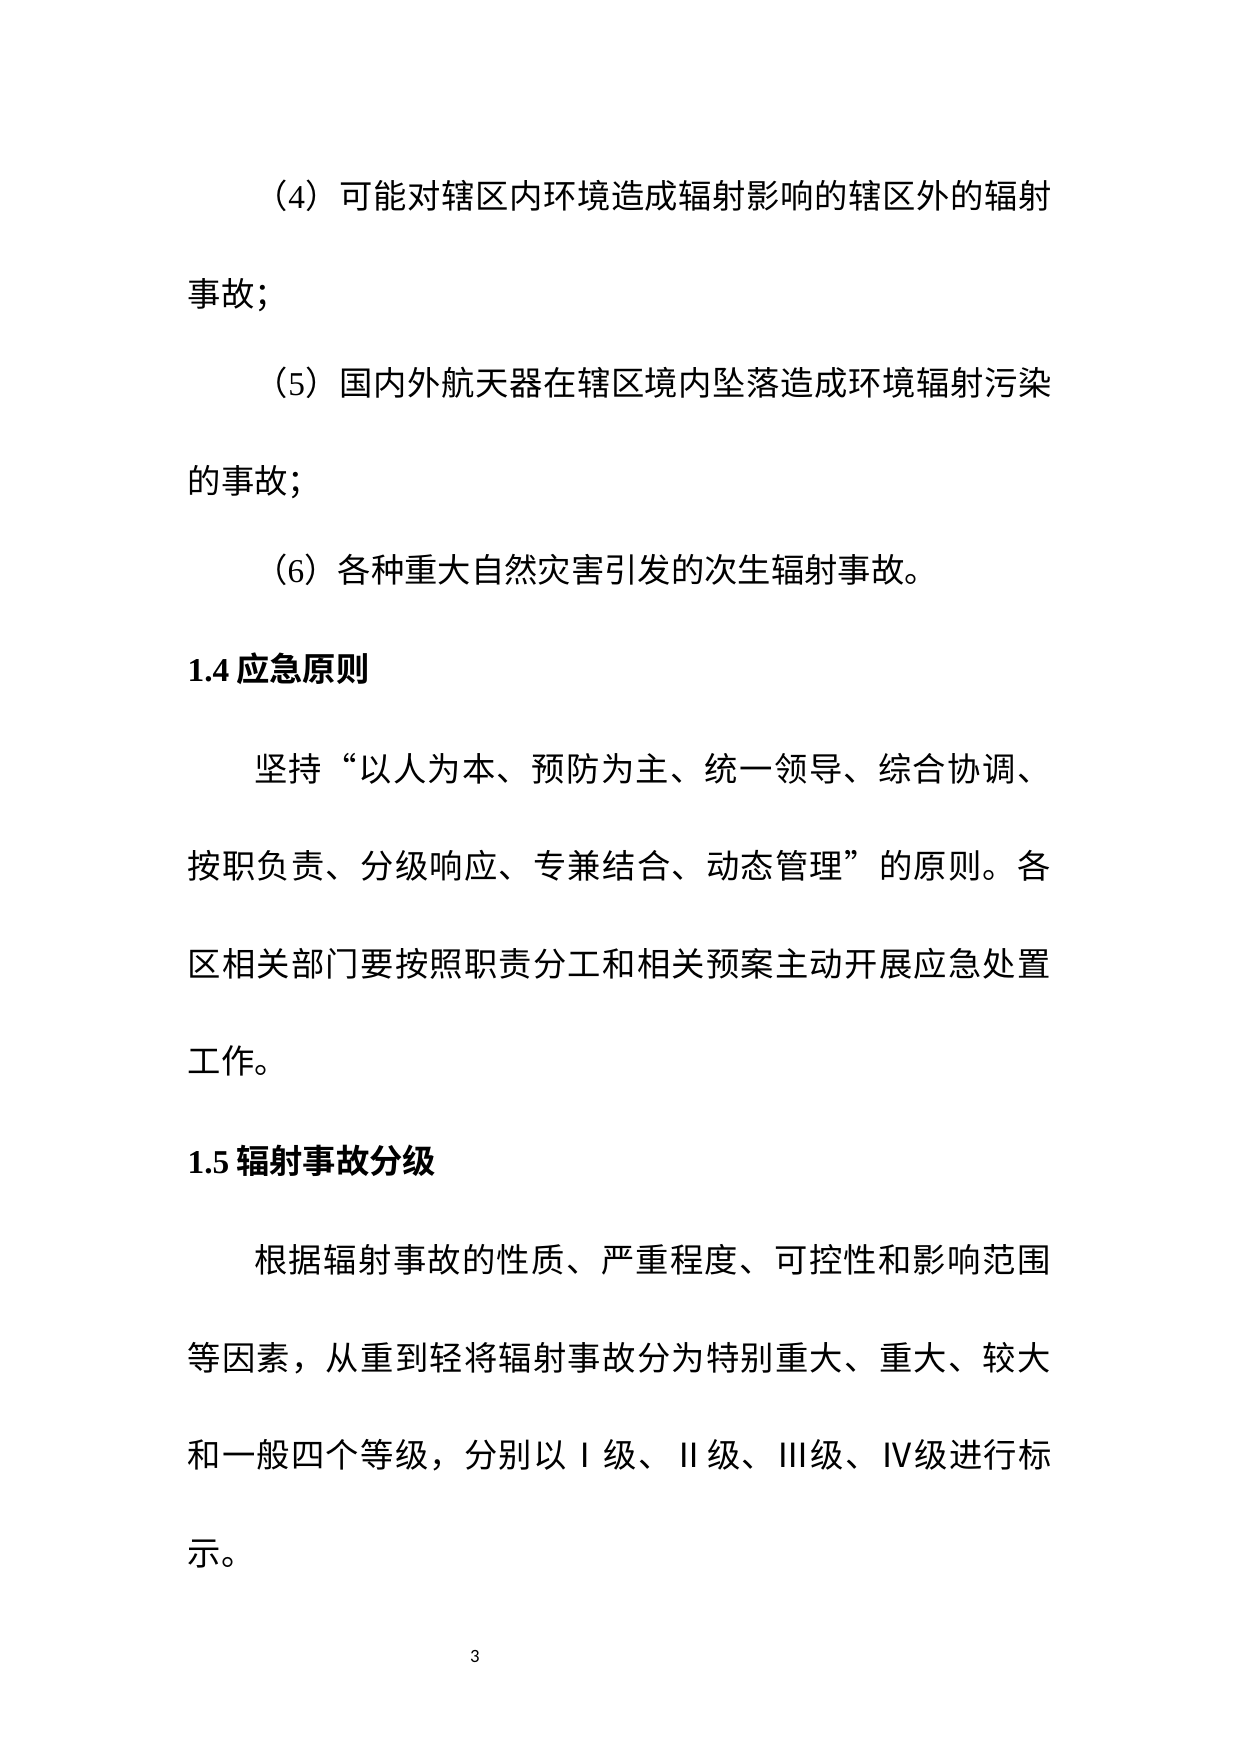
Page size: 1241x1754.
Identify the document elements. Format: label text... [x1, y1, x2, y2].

text 坚持“以人为本、预防为主、统一领导、综合协调、按职负责、分级响应、专兼结合、动态管理”的原则。各区相关部门要按照职责分工和相关预案主动开展应急处置工作。 [187, 734, 1053, 1092]
text （4）可能对辖区内环境造成辐射影响的辖区外的辐射事故； [187, 162, 1053, 324]
text （6）各种重大自然灾害引发的次生辐射事故。 [187, 535, 1053, 600]
subtitle 1.5辐射事故分级 [187, 1126, 1053, 1191]
subtitle 1.4应急原则 [187, 634, 1053, 699]
text （5）国内外航天器在辖区境内坠落造成环境辐射污染的事故； [187, 348, 1053, 511]
text 根据辐射事故的性质、严重程度、可控性和影响范围等因素，从重到轻将辐射事故分为特别重大、重大、较大和一般四个等级，分别以Ⅰ级、Ⅱ级、Ⅲ级、Ⅳ级进行标示。 [187, 1226, 1053, 1583]
